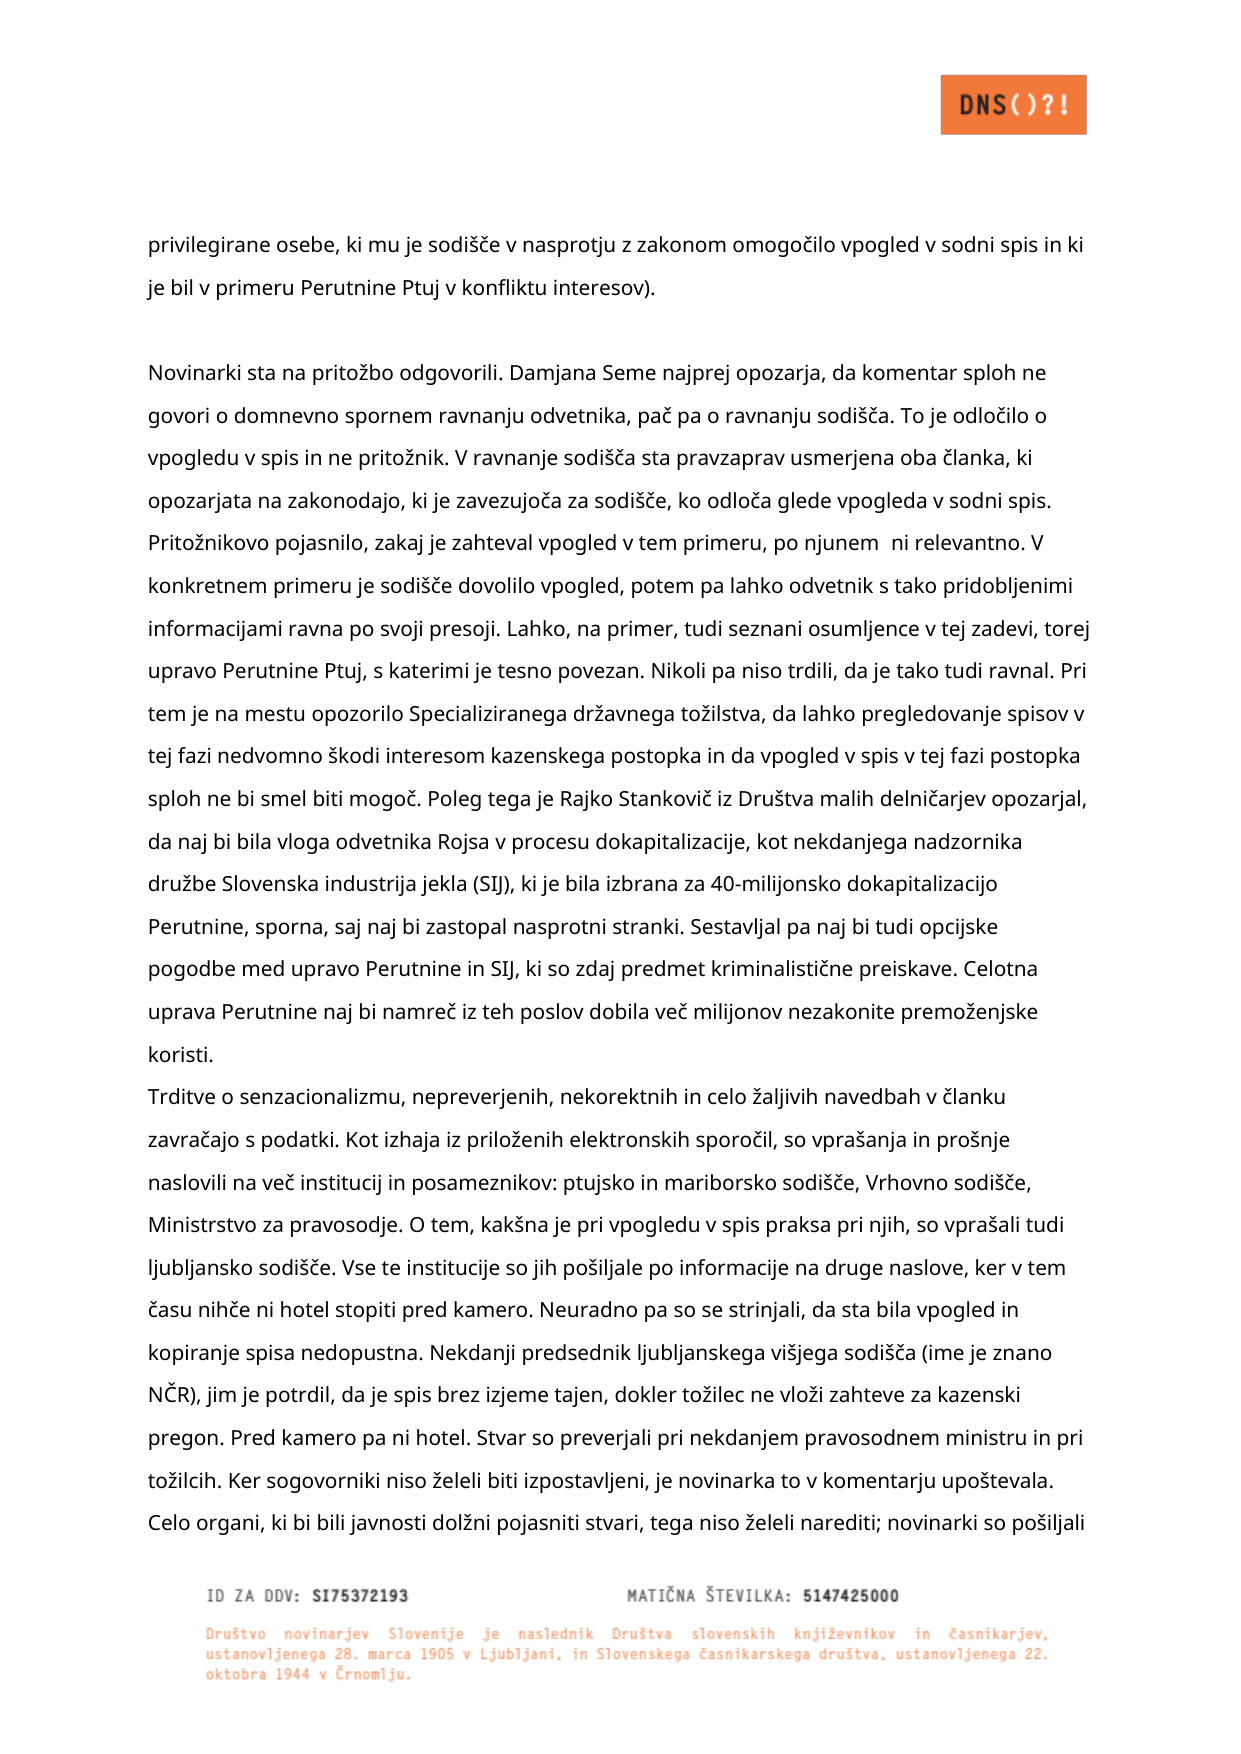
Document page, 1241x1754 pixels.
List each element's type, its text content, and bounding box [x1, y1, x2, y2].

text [148, 230, 1092, 301]
text Novinarki sta na pritožbo odgovorili. Damjana Seme najprej opozarja, da komentar sploh ne govori o domnevno spornem ravnanju odvetnika, pač pa o ravnanju sodišča. To je odločilo o vpogledu v spis in ne pritožnik. V ravnanje sodišča sta pravzaprav usmerjena oba članka, ki opozarjata na zakonodajo, ki je zavezujoča za sodišče, ko odloča glede vpogleda v sodni spis. Pritožnikovo pojasnilo, zakaj je zahteval vpogled v tem primeru, po njunem ni relevantno. V konkretnem primeru je sodišče dovolilo vpogled, potem pa lahko odvetnik s tako pridobljenimi informacijami ravna po svoji presoji. Lahko, na primer, tudi seznani osumljence v tej zadevi, torej upravo Perutnine Ptuj, s katerimi je tesno povezan. Nikoli pa niso trdili, da je tako tudi ravnal. Pri tem je na mestu opozorilo Specializiranega državnega tožilstva, da lahko pregledovanje spisov v tej fazi nedvomno škodi interesom kazenskega postopka in da vpogled v spis v tej fazi postopka sploh ne bi smel biti mogoč. Poleg tega je Rajko Stankovič iz Društva malih delničarjev opozarjal, da naj bi bila vloga odvetnika Rojsa v procesu dokapitalizacije, kot nekdanjega nadzornika družbe Slovenska industrija jekla (SIJ), ki je bila izbrana za 40-milijonsko dokapitalizacijo Perutnine, sporna, saj naj bi zastopal nasprotni stranki. Sestavljal pa naj bi tudi opcijske pogodbe med upravo Perutnine in SIJ, ki so zdaj predmet kriminalistične preiskave. Celotna uprava Perutnine naj bi namreč iz teh poslov dobila več milijonov nezakonite premoženjske koristi. [148, 358, 1092, 1068]
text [148, 1082, 1092, 1537]
